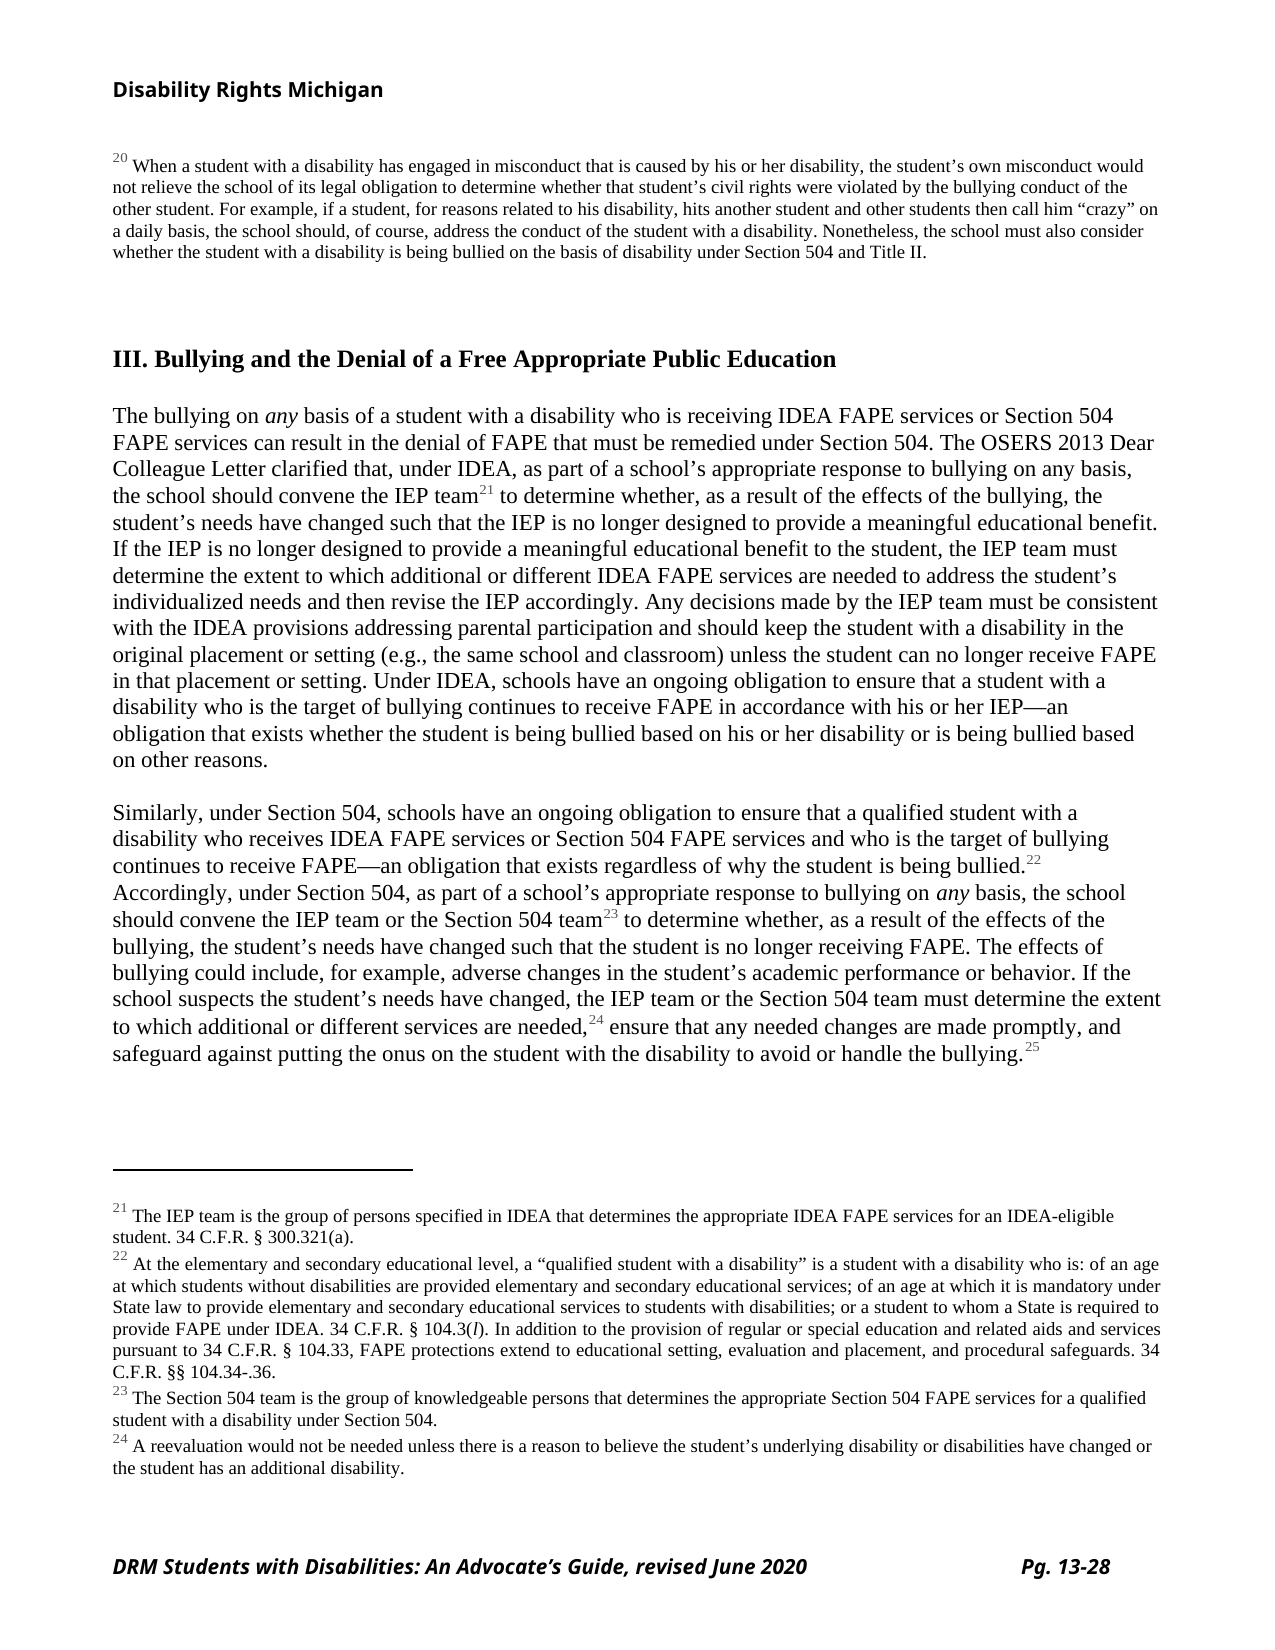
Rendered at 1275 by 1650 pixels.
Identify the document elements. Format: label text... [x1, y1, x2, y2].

text 22 At the elementary and secondary educational level, a “qualified student with a disability” is a student with a disability who is: of an age at which students without disabilities are provided elementary and secondary educational services; of an age at which it is mandatory under State law to provide elementary and secondary educational services to students with disabilities; or a student to whom a State is required to provide FAPE under IDEA. 34 C.F.R. § 104.3(l). In addition to the provision of regular or special education and related aids and services pursuant to 34 C.F.R. § 104.33, FAPE protections extend to educational setting, evaluation and placement, and procedural safeguards. 34 C.F.R. §§ 104.34-.36. [112, 1248, 1162, 1382]
text 24 A reevaluation would not be needed unless there is a reason to believe the student’s underlying disability or disabilities have changed or the student has an additional disability. [112, 1430, 1162, 1478]
text The bullying on any basis of a student with a disability who is receiving IDEA FAPE services or Section 504 FAPE services can result in the denial of FAPE that must be remedied under Section 504. The OSERS 2013 Dear Colleague Letter clarified that, under IDEA, as part of a school’s appropriate response to bullying on any basis, the school should convene the IEP team21 to determine whether, as a result of the effects of the bullying, the student’s needs have changed such that the IEP is no longer designed to provide a meaningful educational benefit. If the IEP is no longer designed to provide a meaningful educational benefit to the student, the IEP team must determine the extent to which additional or different IDEA FAPE services are needed to address the student’s individualized needs and then revise the IEP accordingly. Any decisions made by the IEP team must be consistent with the IDEA provisions addressing parental participation and should keep the student with a disability in the original placement or setting (e.g., the same school and classroom) unless the student can no longer receive FAPE in that placement or setting. Under IDEA, schools have an ongoing obligation to ensure that a student with a disability who is the target of bullying continues to receive FAPE in accordance with his or her IEP—an obligation that exists whether the student is being bullied based on his or her disability or is being bullied based on other reasons. [112, 402, 1162, 772]
text III. Bullying and the Denial of a Free Appropriate Public Education [112, 344, 1162, 373]
text 23 The Section 504 team is the group of knowledgeable persons that determines the appropriate Section 504 FAPE services for a qualified student with a disability under Section 504. [112, 1382, 1162, 1430]
text 20 When a student with a disability has engaged in misconduct that is caused by his or her disability, the student’s own misconduct would not relieve the school of its legal obligation to determine whether that student’s civil rights were violated by the bullying conduct of the other student. For example, if a student, for reasons related to his disability, hits another student and other students then call him “crazy” on a daily basis, the school should, of course, address the conduct of the student with a disability. Nonetheless, the school must also consider whether the student with a disability is being bullied on the basis of disability under Section 504 and Title II. [112, 150, 1162, 263]
text Similarly, under Section 504, schools have an ongoing obligation to ensure that a qualified student with a disability who receives IDEA FAPE services or Section 504 FAPE services and who is the target of bullying continues to receive FAPE—an obligation that exists regardless of why the student is being bullied.22 Accordingly, under Section 504, as part of a school’s appropriate response to bullying on any basis, the school should convene the IEP team or the Section 504 team23 to determine whether, as a result of the effects of the bullying, the student’s needs have changed such that the student is no longer receiving FAPE. The effects of bullying could include, for example, adverse changes in the student’s academic performance or behavior. If the school suspects the student’s needs have changed, the IEP team or the Section 504 team must determine the extent to which additional or different services are needed,24 ensure that any needed changes are made promptly, and safeguard against putting the onus on the student with the disability to avoid or handle the bullying.25 [112, 799, 1162, 1067]
text 21 The IEP team is the group of persons specified in IDEA that determines the appropriate IDEA FAPE services for an IDEA-eligible student. 34 C.F.R. § 300.321(a). [112, 1200, 1162, 1248]
